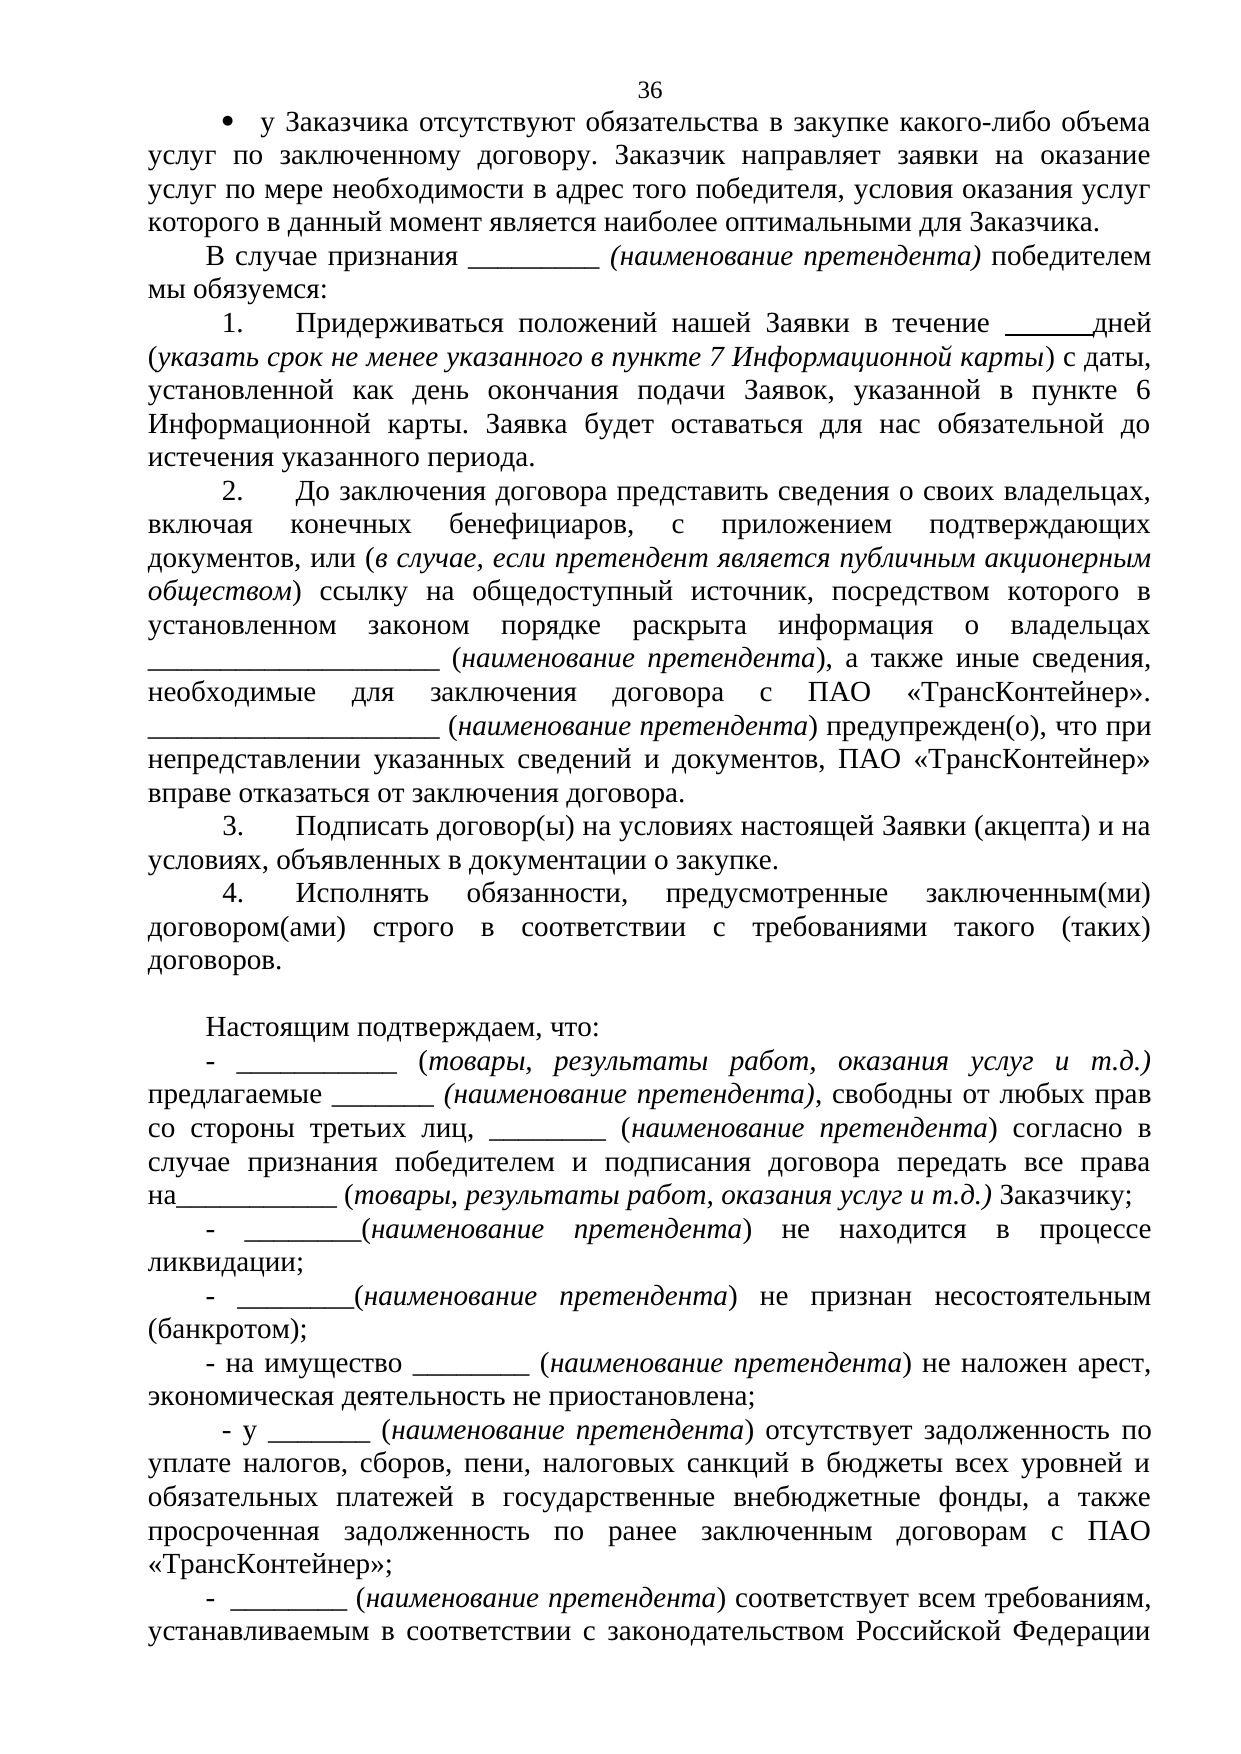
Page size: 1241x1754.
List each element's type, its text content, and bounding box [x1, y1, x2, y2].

text - ________(наименование претендента) не признан несостоятельным (банкротом); [148, 1278, 1152, 1345]
text - ________(наименование претендента) не находится в процессе ликвидации; [148, 1211, 1152, 1278]
text В случае признания _________ (наименование претендента) победителем мы обязуемся: [148, 238, 1152, 305]
list Подписать договор(ы) на условиях настоящей Заявки (акцепта) и на условиях, объявленных в документации о закупке. [148, 808, 1152, 875]
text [148, 1580, 1152, 1647]
text Настоящим подтверждаем, что: [148, 1009, 1152, 1043]
text - на имущество ________ (наименование претендента) не наложен арест, экономическая деятельность не приостановлена; [148, 1345, 1152, 1412]
text - у _______ (наименование претендента) отсутствует задолженность по уплате налогов, сборов, пени, налоговых санкций в бюджеты всех уровней и обязательных платежей в государственные внебюджетные фонды, а также просроченная задолженность по ранее заключенным договорам с ПАО «ТрансКонтейнер»; [148, 1412, 1152, 1580]
list у Заказчика отсутствуют обязательства в закупке какого-либо объема услуг по заключенному договору. Заказчик направляет заявки на оказание услуг по мере необходимости в адрес того победителя, условия оказания услуг которого в данный момент является наиболее оптимальными для Заказчика. [148, 104, 1152, 238]
list Исполнять обязанности, предусмотренные заключенным(ми) договором(ами) строго в соответствии с требованиями такого (таких) договоров. [148, 875, 1152, 976]
list Придерживаться положений нашей Заявки в течение ______дней (указать срок не менее указанного в пункте 7 Информационной карты) с даты, установленной как день окончания подачи Заявок, указанной в пункте 6 Информационной карты. Заявка будет оставаться для нас обязательной до истечения указанного периода. [148, 305, 1152, 473]
text - ___________ (товары, результаты работ, оказания услуг и т.д.) предлагаемые _______ (наименование претендента), свободны от любых прав со стороны третьих лиц, ________ (наименование претендента) согласно в случае признания победителем и подписания договора передать все права на___________ (товары, результаты работ, оказания услуг и т.д.) Заказчику; [148, 1043, 1152, 1211]
list До заключения договора представить сведения о своих владельцах, включая конечных бенефициаров, с приложением подтверждающих документов, или (в случае, если претендент является публичным акционерным обществом) ссылку на общедоступный источник, посредством которого в установленном законом порядке раскрыта информация о владельцах ____________________ (наименование претендента), а также иные сведения, необходимые для заключения договора с ПАО «ТрансКонтейнер». ____________________ (наименование претендента) предупрежден(о), что при непредставлении указанных сведений и документов, ПАО «ТрансКонтейнер» вправе отказаться от заключения договора. [148, 473, 1152, 808]
